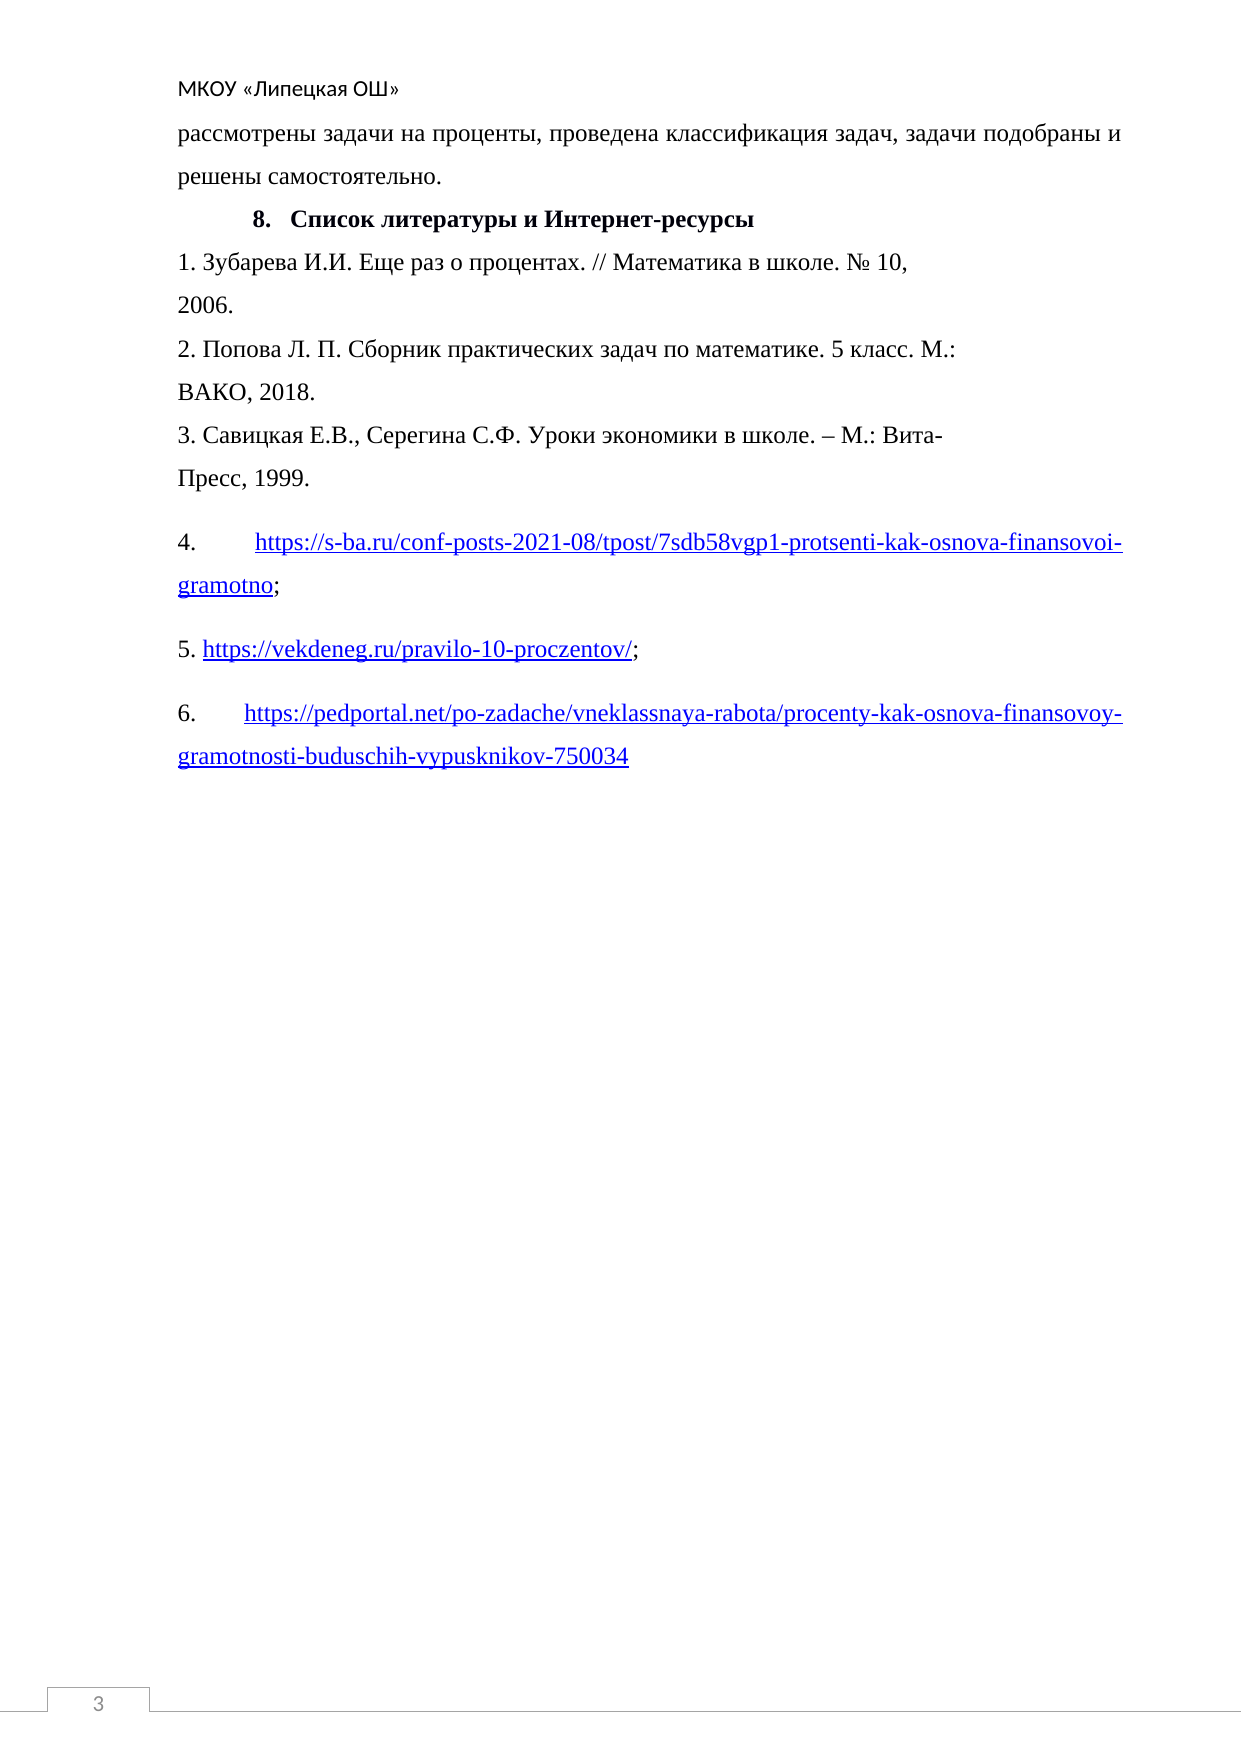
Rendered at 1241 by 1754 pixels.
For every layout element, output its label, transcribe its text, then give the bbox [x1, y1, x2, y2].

text Пресс, 1999. [177, 463, 1122, 492]
text ВАКО, 2018. [177, 377, 1122, 406]
list Список литературы и Интернет-ресурсы [252, 204, 1122, 233]
text 5. https://vekdeneg.ru/pravilo-10-proczentov/; [177, 634, 1122, 663]
text 2006. [177, 291, 1122, 319]
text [177, 118, 1122, 190]
text 6. https://pedportal.net/po-zadache/vneklassnaya-rabota/procenty-kak-osnova-finansovoy-gramotnosti-buduschih-vypusknikov-750034 [177, 698, 1122, 770]
text 1. Зубарева И.И. Еще раз о процентах. // Математика в школе. № 10, [177, 247, 1122, 276]
text 4. https://s-ba.ru/conf-posts-2021-08/tpost/7sdb58vgp1-protsenti-kak-osnova-finansovoi-gramotno; [177, 527, 1122, 599]
text 2. Попова Л. П. Сборник практических задач по математике. 5 класс. М.: [177, 334, 1122, 362]
text 3. Савицкая Е.В., Серегина С.Ф. Уроки экономики в школе. – М.: Вита- [177, 420, 1122, 449]
